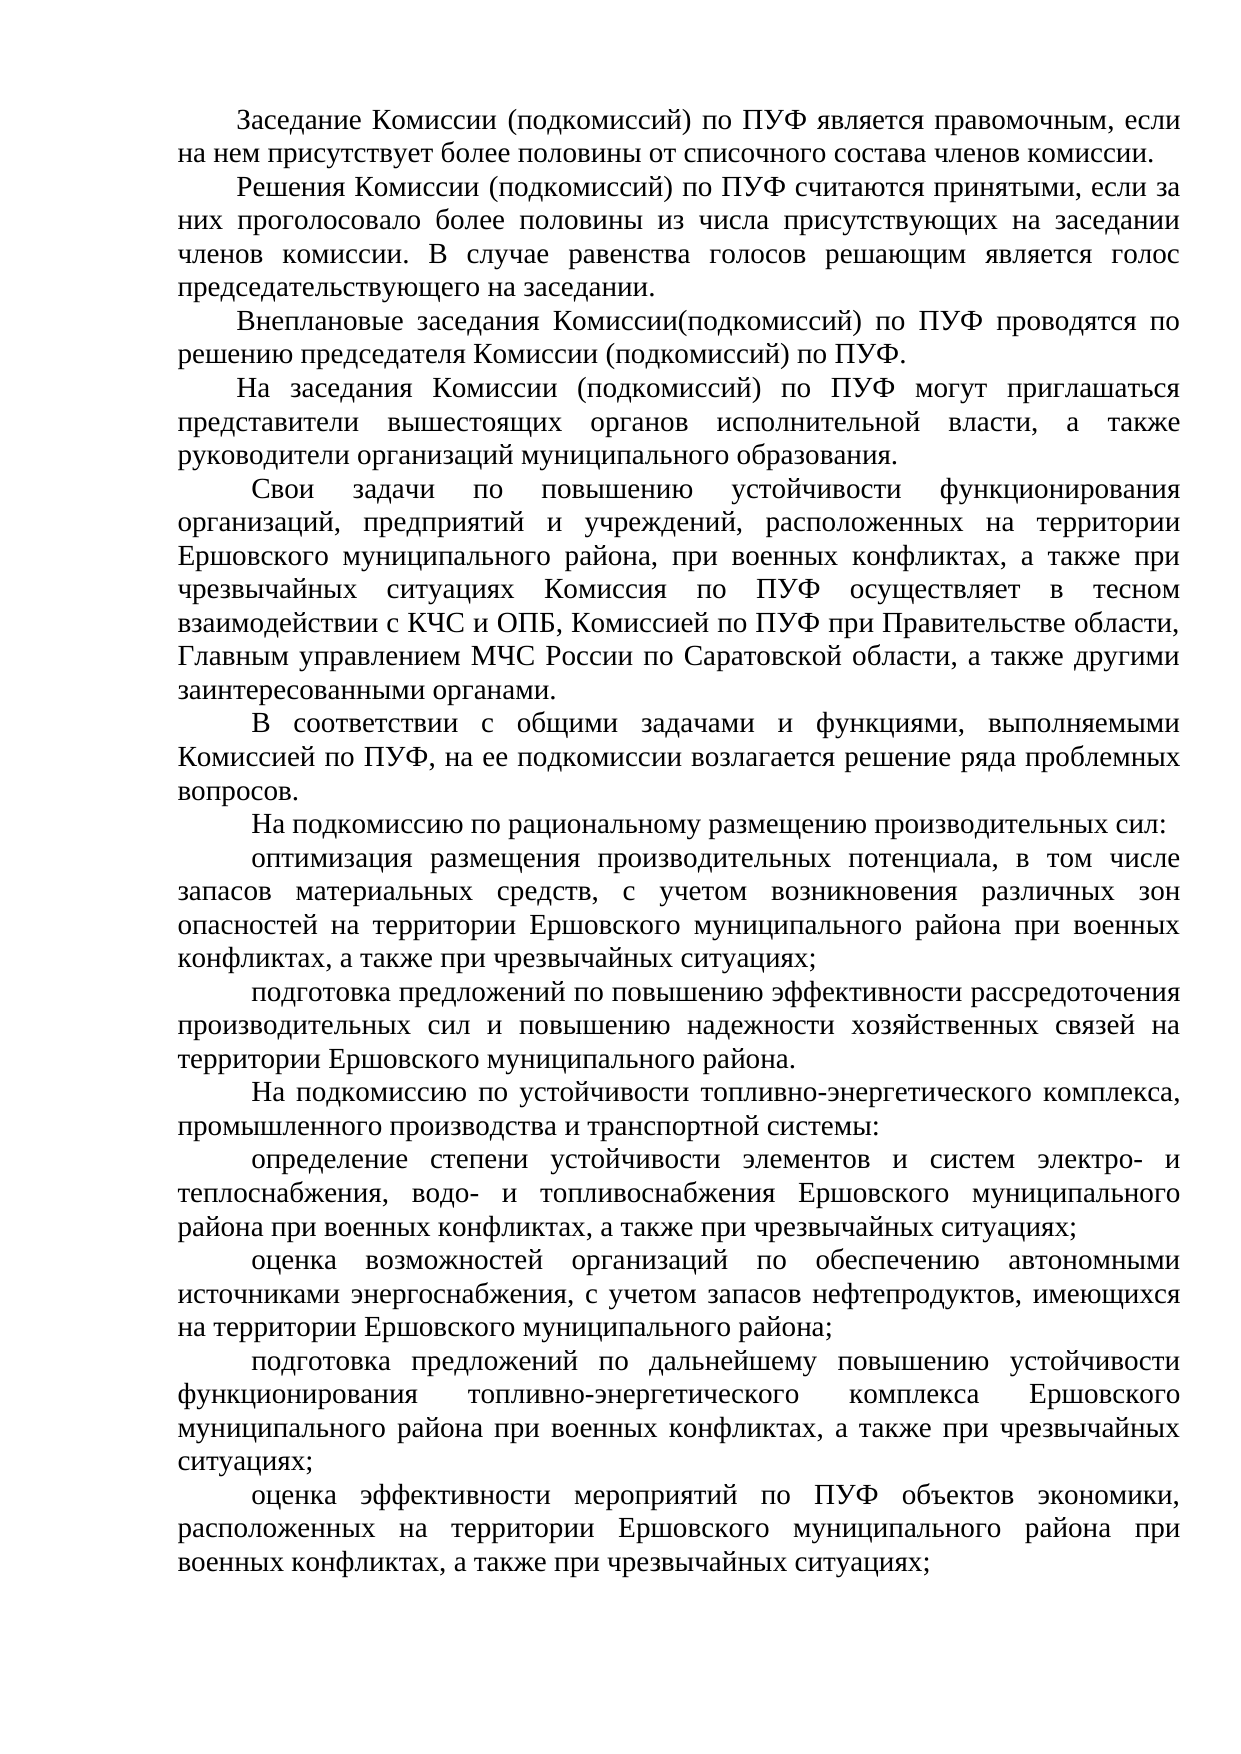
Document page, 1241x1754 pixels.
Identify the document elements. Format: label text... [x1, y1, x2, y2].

text В соответствии с общими задачами и функциями, выполняемыми Комиссией по ПУФ, на ее подкомиссии возлагается решение ряда проблемных вопросов. [177, 706, 1181, 806]
text оценка возможностей организаций по обеспечению автономными источниками энергоснабжения, с учетом запасов нефтепродуктов, имеющихся на территории Ершовского муниципального района; [177, 1242, 1181, 1343]
text подготовка предложений по повышению эффективности рассредоточения производительных сил и повышению надежности хозяйственных связей на территории Ершовского муниципального района. [177, 974, 1181, 1074]
text Свои задачи по повышению устойчивости функционирования организаций, предприятий и учреждений, расположенных на территории Ершовского муниципального района, при военных конфликтах, а также при чрезвычайных ситуациях Комиссия по ПУФ осуществляет в тесном взаимодействии с КЧС и ОПБ, Комиссией по ПУФ при Правительстве области, Главным управлением МЧС России по Саратовской области, а также другими заинтересованными органами. [177, 471, 1181, 706]
text Внеплановые заседания Комиссии(подкомиссий) по ПУФ проводятся по решению председателя Комиссии (подкомиссий) по ПУФ. [177, 303, 1181, 370]
text На подкомиссию по рациональному размещению производительных сил: [177, 806, 1181, 840]
text оптимизация размещения производительных потенциала, в том числе запасов материальных средств, с учетом возникновения различных зон опасностей на территории Ершовского муниципального района при военных конфликтах, а также при чрезвычайных ситуациях; [177, 840, 1181, 974]
text На подкомиссию по устойчивости топливно-энергетического комплекса, промышленного производства и транспортной системы: [177, 1074, 1181, 1142]
text определение степени устойчивости элементов и систем электро- и теплоснабжения, водо- и топливоснабжения Ершовского муниципального района при военных конфликтах, а также при чрезвычайных ситуациях; [177, 1142, 1181, 1242]
text подготовка предложений по дальнейшему повышению устойчивости функционирования топливно-энергетического комплекса Ершовского муниципального района при военных конфликтах, а также при чрезвычайных ситуациях; [177, 1343, 1181, 1477]
text На заседания Комиссии (подкомиссий) по ПУФ могут приглашаться представители вышестоящих органов исполнительной власти, а также руководители организаций муниципального образования. [177, 370, 1181, 471]
text оценка эффективности мероприятий по ПУФ объектов экономики, расположенных на территории Ершовского муниципального района при военных конфликтах, а также при чрезвычайных ситуациях; [177, 1477, 1181, 1578]
text Заседание Комиссии (подкомиссий) по ПУФ является правомочным, если на нем присутствует более половины от списочного состава членов комиссии. [177, 102, 1181, 169]
text Решения Комиссии (подкомиссий) по ПУФ считаются принятыми, если за них проголосовало более половины из числа присутствующих на заседании членов комиссии. В случае равенства голосов решающим является голос председательствующего на заседании. [177, 169, 1181, 303]
